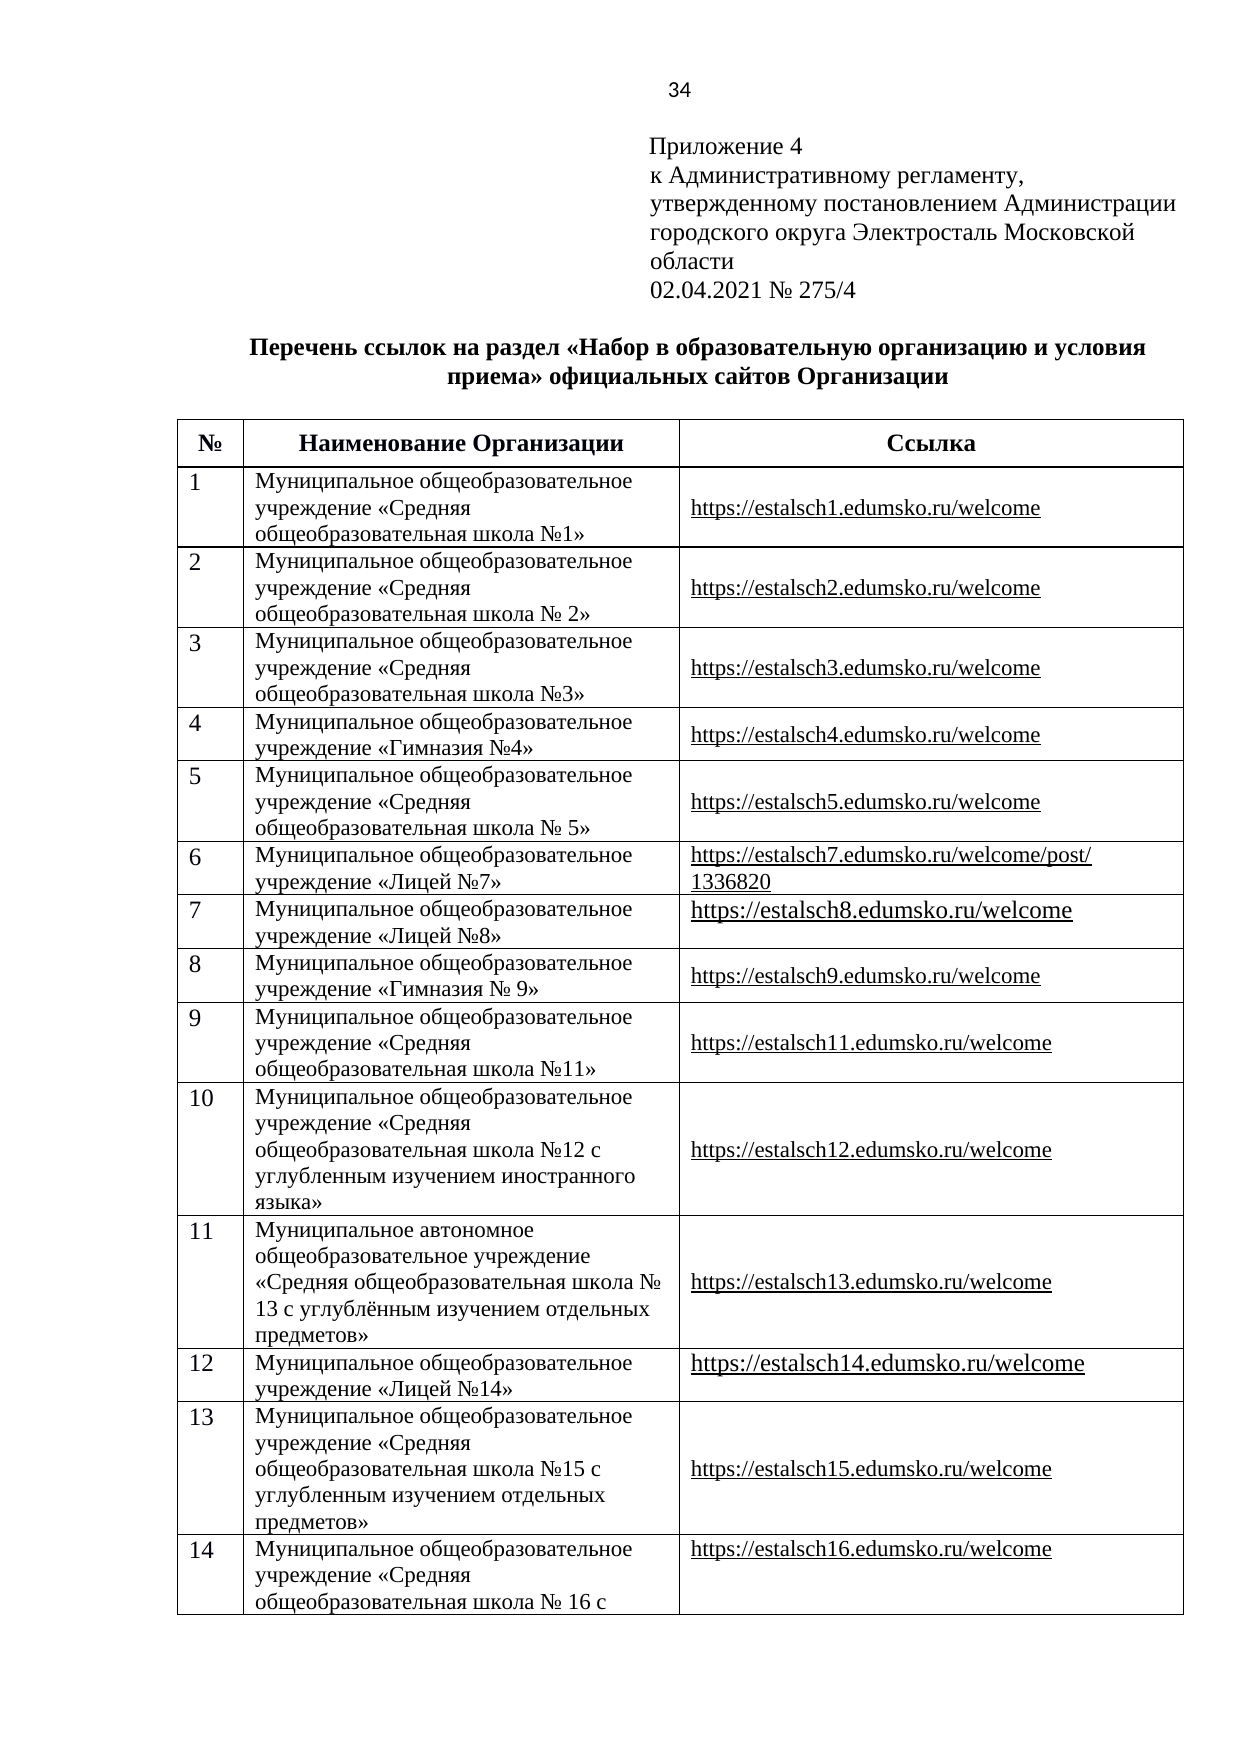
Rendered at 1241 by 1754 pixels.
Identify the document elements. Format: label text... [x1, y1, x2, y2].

table_cell https://estalsch9.edumsko.ru/welcome [680, 949, 1183, 1002]
table_cell Муниципальное общеобразовательное учреждение «Средняя общеобразовательная школа №12 с углубленным изучением иностранного языка» [244, 1083, 679, 1215]
table_cell https://estalsch11.edumsko.ru/welcome [680, 1003, 1183, 1082]
table_cell 12 [178, 1349, 243, 1401]
table_cell Муниципальное общеобразовательное учреждение «Гимназия № 9» [244, 949, 679, 1002]
table_cell https://estalsch8.edumsko.ru/welcome [680, 895, 1183, 948]
subtitle Перечень ссылок на раздел «Набор в образовательную организацию и условия приема» официальных сайтов Организации [214, 332, 1181, 390]
table_cell 11 [178, 1216, 243, 1347]
table_cell 5 [178, 761, 243, 841]
table_cell Муниципальное общеобразовательное учреждение «Лицей №8» [244, 895, 679, 948]
table_cell https://estalsch1.edumsko.ru/welcome [680, 468, 1183, 546]
table_cell 6 [178, 842, 243, 894]
text к Административному регламенту, утвержденному постановлением Администрации городского округа Электросталь Московской области [650, 160, 1181, 275]
table_cell https://estalsch15.edumsko.ru/welcome [680, 1402, 1183, 1534]
table_cell https://estalsch2.edumsko.ru/welcome [680, 548, 1183, 627]
table_cell https://estalsch14.edumsko.ru/welcome [680, 1349, 1183, 1401]
table_cell Муниципальное общеобразовательное учреждение «Средняя общеобразовательная школа № 2» [244, 548, 679, 627]
table_header Наименование Организации [244, 420, 679, 466]
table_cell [680, 1535, 1183, 1614]
table_header № [178, 420, 243, 466]
table_cell 9 [178, 1003, 243, 1082]
table_cell 4 [178, 708, 243, 760]
table_cell https://estalsch4.edumsko.ru/welcome [680, 708, 1183, 760]
table_cell 10 [178, 1083, 243, 1215]
table_cell 13 [178, 1402, 243, 1534]
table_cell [244, 1535, 679, 1614]
text 02.04.2021 № 275/4 [650, 275, 1181, 303]
table_cell 1 [178, 468, 243, 546]
table_cell https://estalsch12.edumsko.ru/welcome [680, 1083, 1183, 1215]
table_cell Муниципальное общеобразовательное учреждение «Средняя общеобразовательная школа №1» [244, 468, 679, 546]
table_cell Муниципальное общеобразовательное учреждение «Лицей №14» [244, 1349, 679, 1401]
table_cell 8 [178, 949, 243, 1002]
table_cell Муниципальное общеобразовательное учреждение «Средняя общеобразовательная школа № 5» [244, 761, 679, 841]
table_cell https://estalsch3.edumsko.ru/welcome [680, 628, 1183, 707]
table_header Ссылка [680, 420, 1183, 466]
table_cell Муниципальное автономное общеобразовательное учреждение «Средняя общеобразовательная школа № 13 с углублённым изучением отдельных предметов» [244, 1216, 679, 1347]
table_cell https://estalsch7.edumsko.ru/welcome/post/1336820 [680, 842, 1183, 894]
table_cell 3 [178, 628, 243, 707]
table_cell Муниципальное общеобразовательное учреждение «Средняя общеобразовательная школа №11» [244, 1003, 679, 1082]
subtitle Приложение 4 [177, 131, 1181, 160]
table_cell 14 [178, 1535, 243, 1614]
table_cell Муниципальное общеобразовательное учреждение «Средняя общеобразовательная школа №3» [244, 628, 679, 707]
table_cell 7 [178, 895, 243, 948]
table_cell https://estalsch5.edumsko.ru/welcome [680, 761, 1183, 841]
table_cell Муниципальное общеобразовательное учреждение «Лицей №7» [244, 842, 679, 894]
table_cell https://estalsch13.edumsko.ru/welcome [680, 1216, 1183, 1347]
table_cell Муниципальное общеобразовательное учреждение «Средняя общеобразовательная школа №15 с углубленным изучением отдельных предметов» [244, 1402, 679, 1534]
table_cell 2 [178, 548, 243, 627]
table_cell Муниципальное общеобразовательное учреждение «Гимназия №4» [244, 708, 679, 760]
